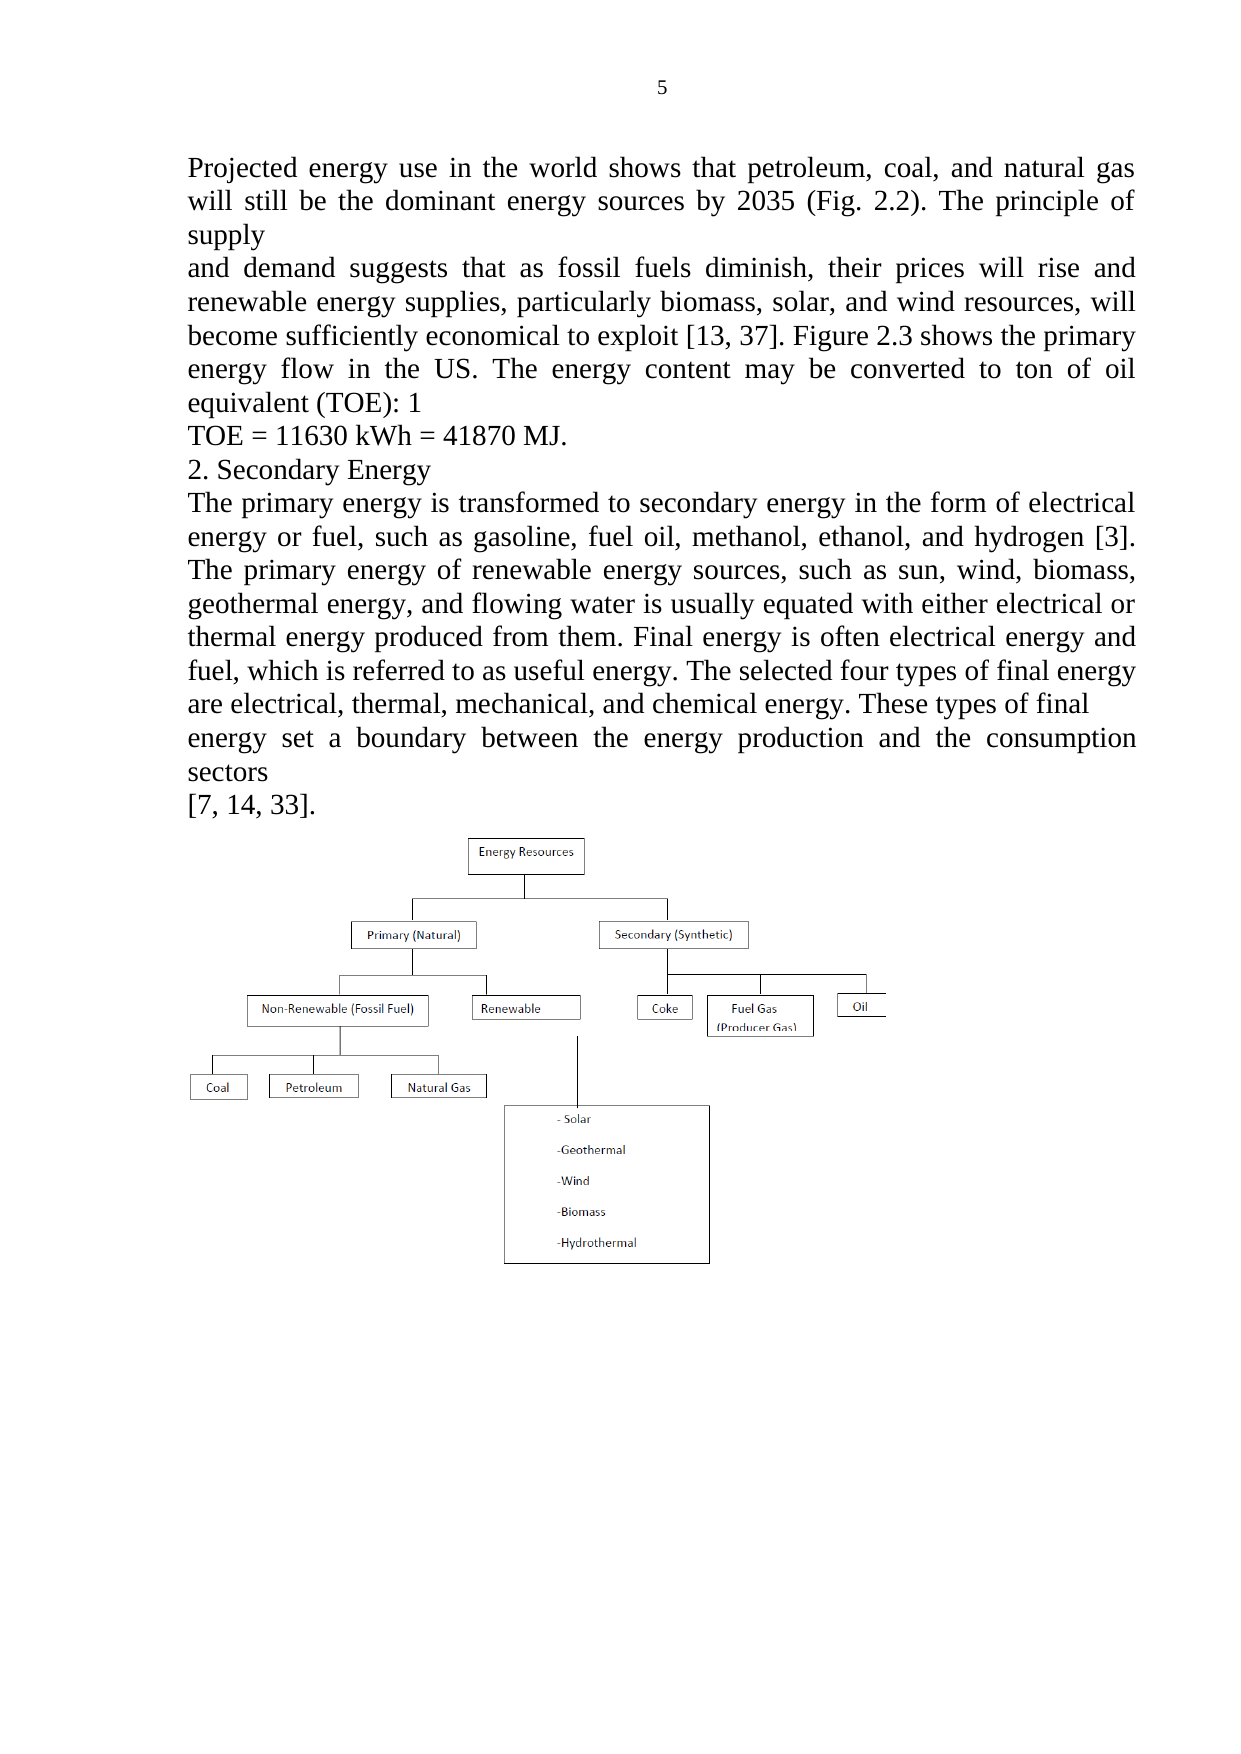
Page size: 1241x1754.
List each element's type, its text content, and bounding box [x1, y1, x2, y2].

text energy set a boundary between the energy production and the consumption sectors [187, 720, 1137, 787]
text Projected energy use in the world shows that petroleum, coal, and natural gas will still be the dominant energy sources by 2035 (Fig. 2.2). The principle of supply [187, 150, 1137, 251]
text TOE = 11630 kWh = 41870 MJ. [187, 418, 1137, 452]
text The primary energy is transformed to secondary energy in the form of electrical energy or fuel, such as gasoline, fuel oil, methanol, ethanol, and hydrogen [3]. The primary energy of renewable energy sources, such as sun, wind, biomass, geothermal energy, and flowing water is usually equated with either electrical or thermal energy produced from them. Final energy is often electrical energy and fuel, which is referred to as useful energy. The selected four types of final energy are electrical, thermal, mechanical, and chemical energy. These types of final [187, 485, 1137, 720]
text and demand suggests that as fossil fuels diminish, their prices will rise and renewable energy supplies, particularly biomass, solar, and wind resources, will become sufficiently economical to exploit [13, 37]. Figure 2.3 shows the primary energy flow in the US. The energy content may be converted to ton of oil equivalent (TOE): 1 [187, 251, 1137, 418]
text [7, 14, 33]. [187, 787, 1137, 821]
text 2. Secondary Energy [187, 452, 1137, 485]
